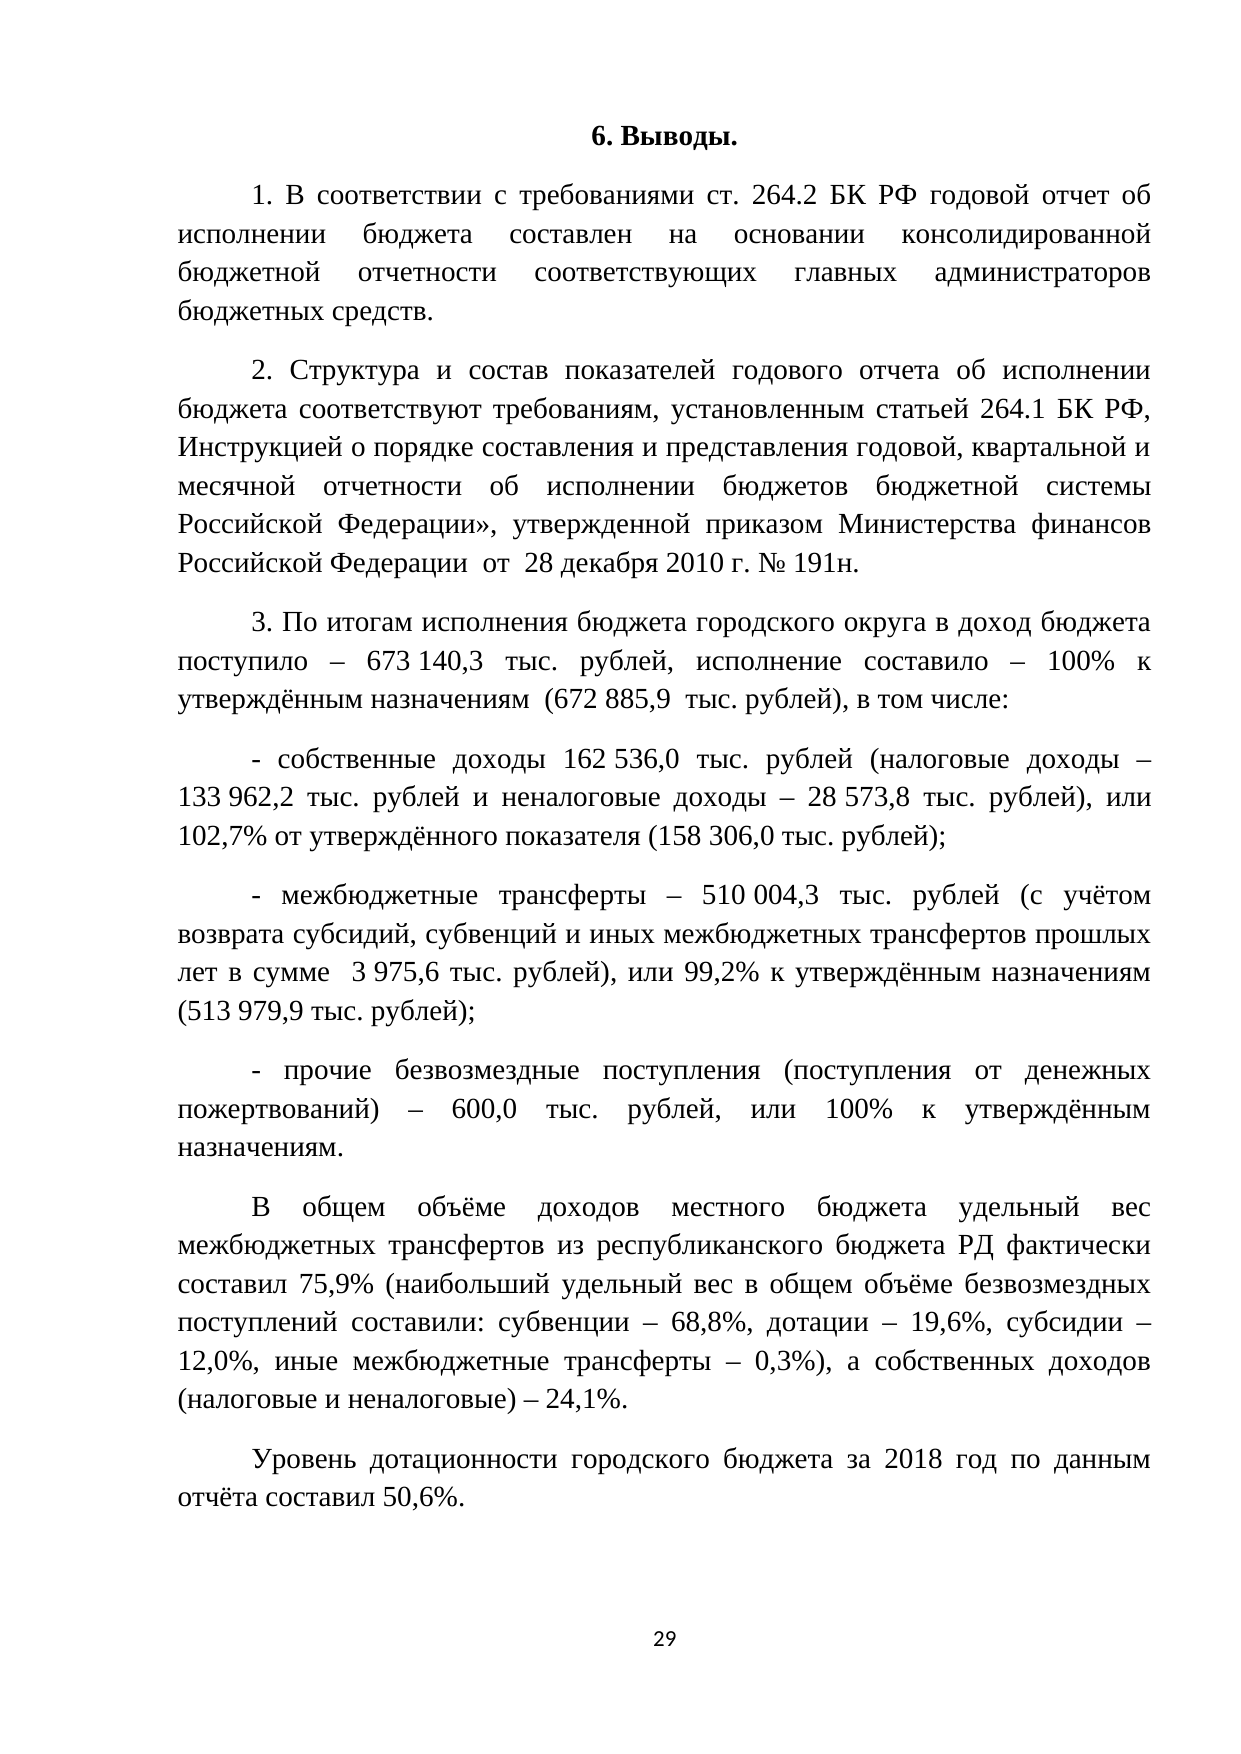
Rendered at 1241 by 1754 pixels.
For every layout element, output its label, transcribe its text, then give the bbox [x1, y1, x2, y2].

text - собственные доходы 162 536,0 тыс. рублей (налоговые доходы – 133 962,2 тыс. рублей и неналоговые доходы – 28 573,8 тыс. рублей), или 102,7% от утверждённого показателя (158 306,0 тыс. рублей); [177, 741, 1152, 852]
text 2. Структура и состав показателей годового отчета об исполнении бюджета соответствуют требованиям, установленным статьей 264.1 БК РФ, Инструкцией о порядке составления и представления годовой, квартальной и месячной отчетности об исполнении бюджетов бюджетной системы Российской Федерации», утвержденной приказом Министерства финансов Российской Федерации от 28 декабря 2010 г. № 191н. [177, 352, 1152, 579]
text - прочие безвозмездные поступления (поступления от денежных пожертвований) – 600,0 тыс. рублей, или 100% к утверждённым назначениям. [177, 1052, 1152, 1163]
text Уровень дотационности городского бюджета за 2018 год по данным отчёта составил 50,6%. [177, 1441, 1152, 1513]
text 1. В соответствии с требованиями ст. 264.2 БК РФ годовой отчет об исполнении бюджета составлен на основании консолидированной бюджетной отчетности соответствующих главных администраторов бюджетных средств. [177, 177, 1152, 327]
text 6. Выводы. [177, 118, 1152, 152]
text - межбюджетные трансферты – 510 004,3 тыс. рублей (с учётом возврата субсидий, субвенций и иных межбюджетных трансфертов прошлых лет в сумме 3 975,6 тыс. рублей), или 99,2% к утверждённым назначениям (513 979,9 тыс. рублей); [177, 877, 1152, 1027]
text 3. По итогам исполнения бюджета городского округа в доход бюджета поступило – 673 140,3 тыс. рублей, исполнение составило – 100% к утверждённым назначениям (672 885,9 тыс. рублей), в том числе: [177, 604, 1152, 715]
text В общем объёме доходов местного бюджета удельный вес межбюджетных трансфертов из республиканского бюджета РД фактически составил 75,9% (наибольший удельный вес в общем объёме безвозмездных поступлений составили: субвенции – 68,8%, дотации – 19,6%, субсидии – 12,0%, иные межбюджетные трансферты – 0,3%), а собственных доходов (налоговые и неналоговые) – 24,1%. [177, 1189, 1152, 1415]
